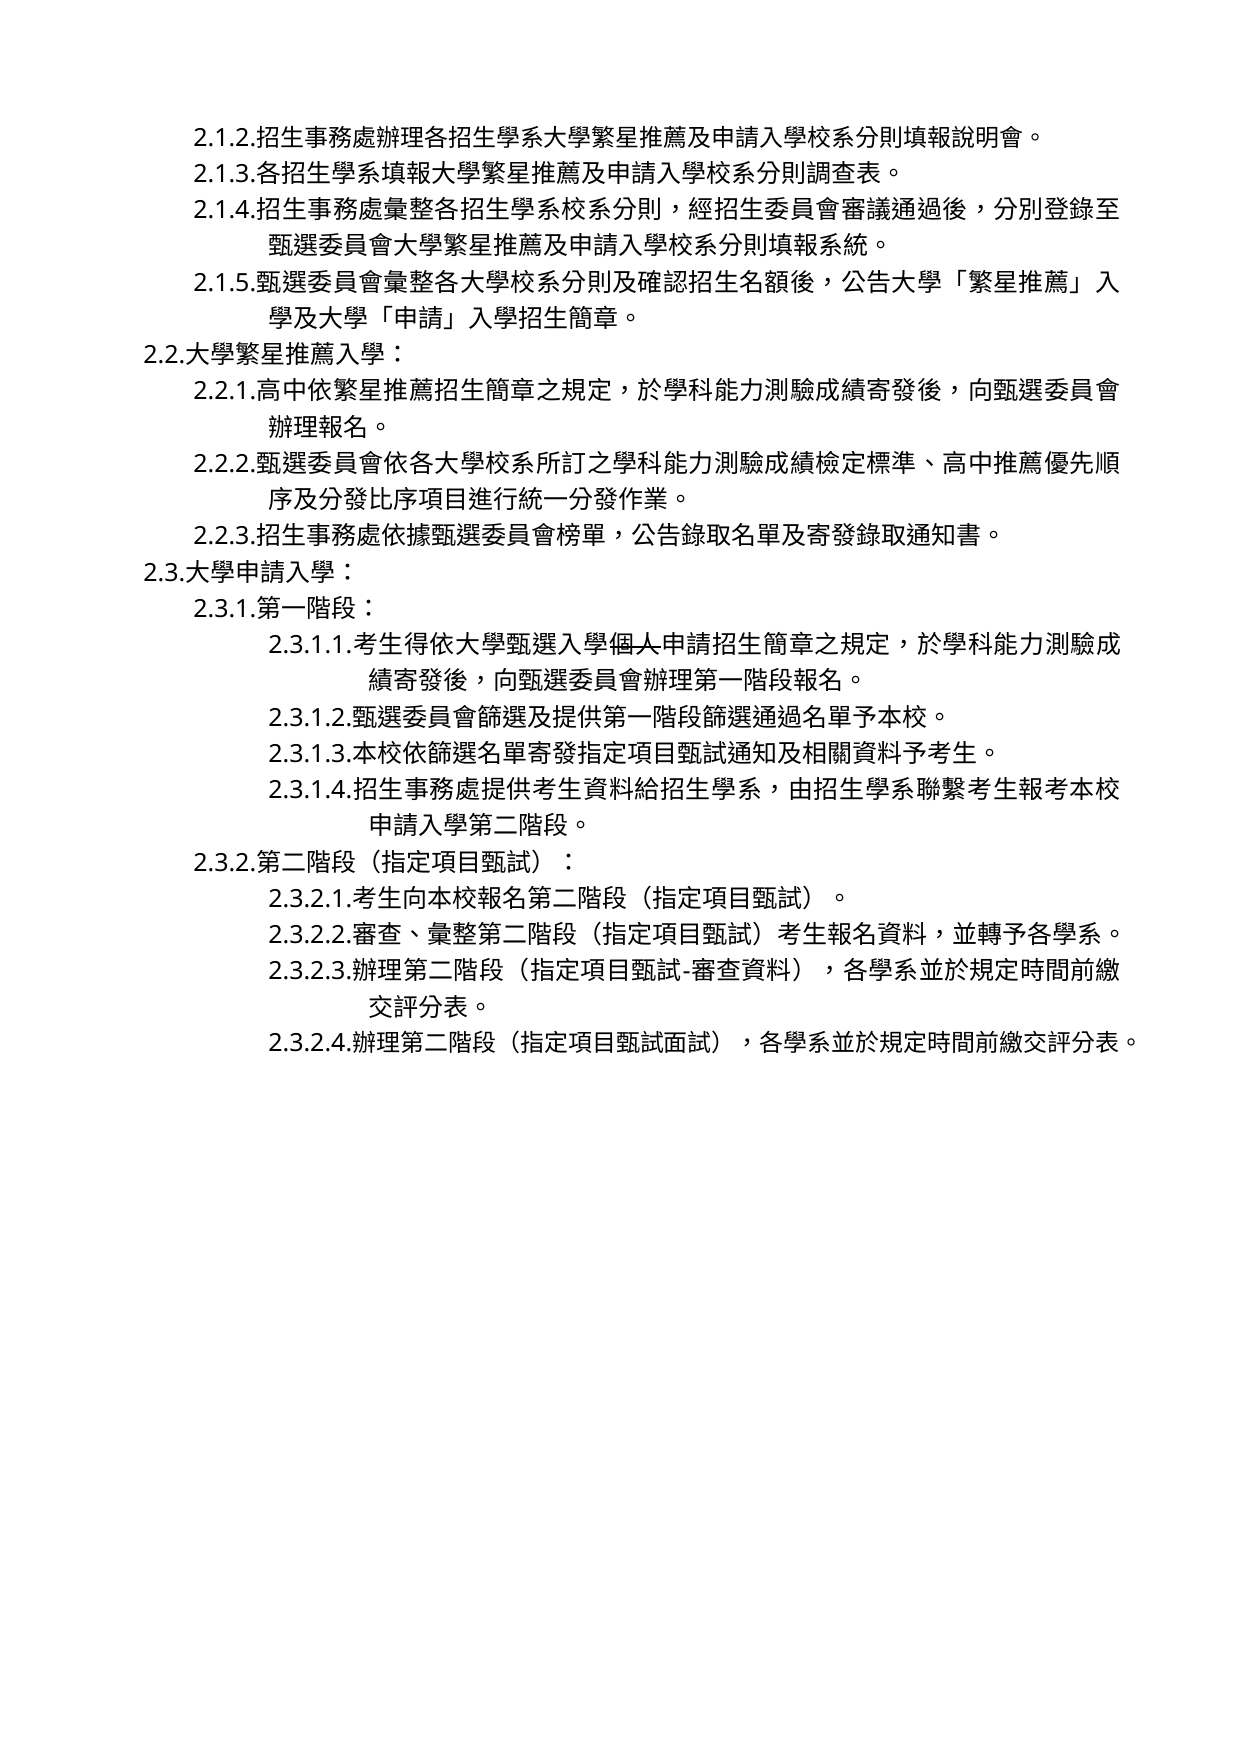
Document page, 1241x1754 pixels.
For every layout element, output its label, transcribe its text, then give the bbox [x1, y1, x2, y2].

text 2.3.1.2.甄選委員會篩選及提供第一階段篩選通過名單予本校。 [268, 697, 1122, 733]
text 2.2.1.高中依繁星推薦招生簡章之規定，於學科能力測驗成績寄發後，向甄選委員會辦理報名。 [193, 371, 1122, 443]
text 2.3.2.2.審查、彙整第二階段（指定項目甄試）考生報名資料，並轉予各學系。 [268, 914, 1122, 951]
text 2.3.2.第二階段（指定項目甄試）： [193, 842, 1122, 878]
text 2.1.5.甄選委員會彙整各大學校系分則及確認招生名額後，公告大學「繁星推薦」入學及大學「申請」入學招生簡章。 [193, 262, 1122, 334]
text 2.3.2.4.辦理第二階段（指定項目甄試面試），各學系並於規定時間前繳交評分表。 [268, 1023, 1122, 1058]
text 2.2.大學繁星推薦入學： [143, 334, 1122, 371]
text 2.1.3.各招生學系填報大學繁星推薦及申請入學校系分則調查表。 [193, 153, 1122, 189]
text 2.2.2.甄選委員會依各大學校系所訂之學科能力測驗成績檢定標準、高中推薦優先順序及分發比序項目進行統一分發作業。 [193, 443, 1122, 516]
text 2.3.1.第一階段： [193, 588, 1122, 624]
text 2.3.1.4.招生事務處提供考生資料給招生學系，由招生學系聯繫考生報考本校申請入學第二階段。 [268, 769, 1122, 842]
text 2.3.1.3.本校依篩選名單寄發指定項目甄試通知及相關資料予考生。 [268, 733, 1122, 769]
text 2.1.2.招生事務處辦理各招生學系大學繁星推薦及申請入學校系分則填報說明會。 [193, 118, 1122, 153]
text 2.3.1.1.考生得依大學甄選入學個人申請招生簡章之規定，於學科能力測驗成績寄發後，向甄選委員會辦理第一階段報名。 [268, 624, 1122, 697]
text 2.3.2.1.考生向本校報名第二階段（指定項目甄試）。 [268, 878, 1122, 914]
text 2.1.4.招生事務處彙整各招生學系校系分則，經招生委員會審議通過後，分別登錄至甄選委員會大學繁星推薦及申請入學校系分則填報系統。 [193, 189, 1122, 262]
text 2.3.大學申請入學： [143, 552, 1122, 588]
text 2.2.3.招生事務處依據甄選委員會榜單，公告錄取名單及寄發錄取通知書。 [193, 516, 1122, 552]
text 2.3.2.3.辦理第二階段（指定項目甄試-審查資料），各學系並於規定時間前繳交評分表。 [268, 951, 1122, 1023]
